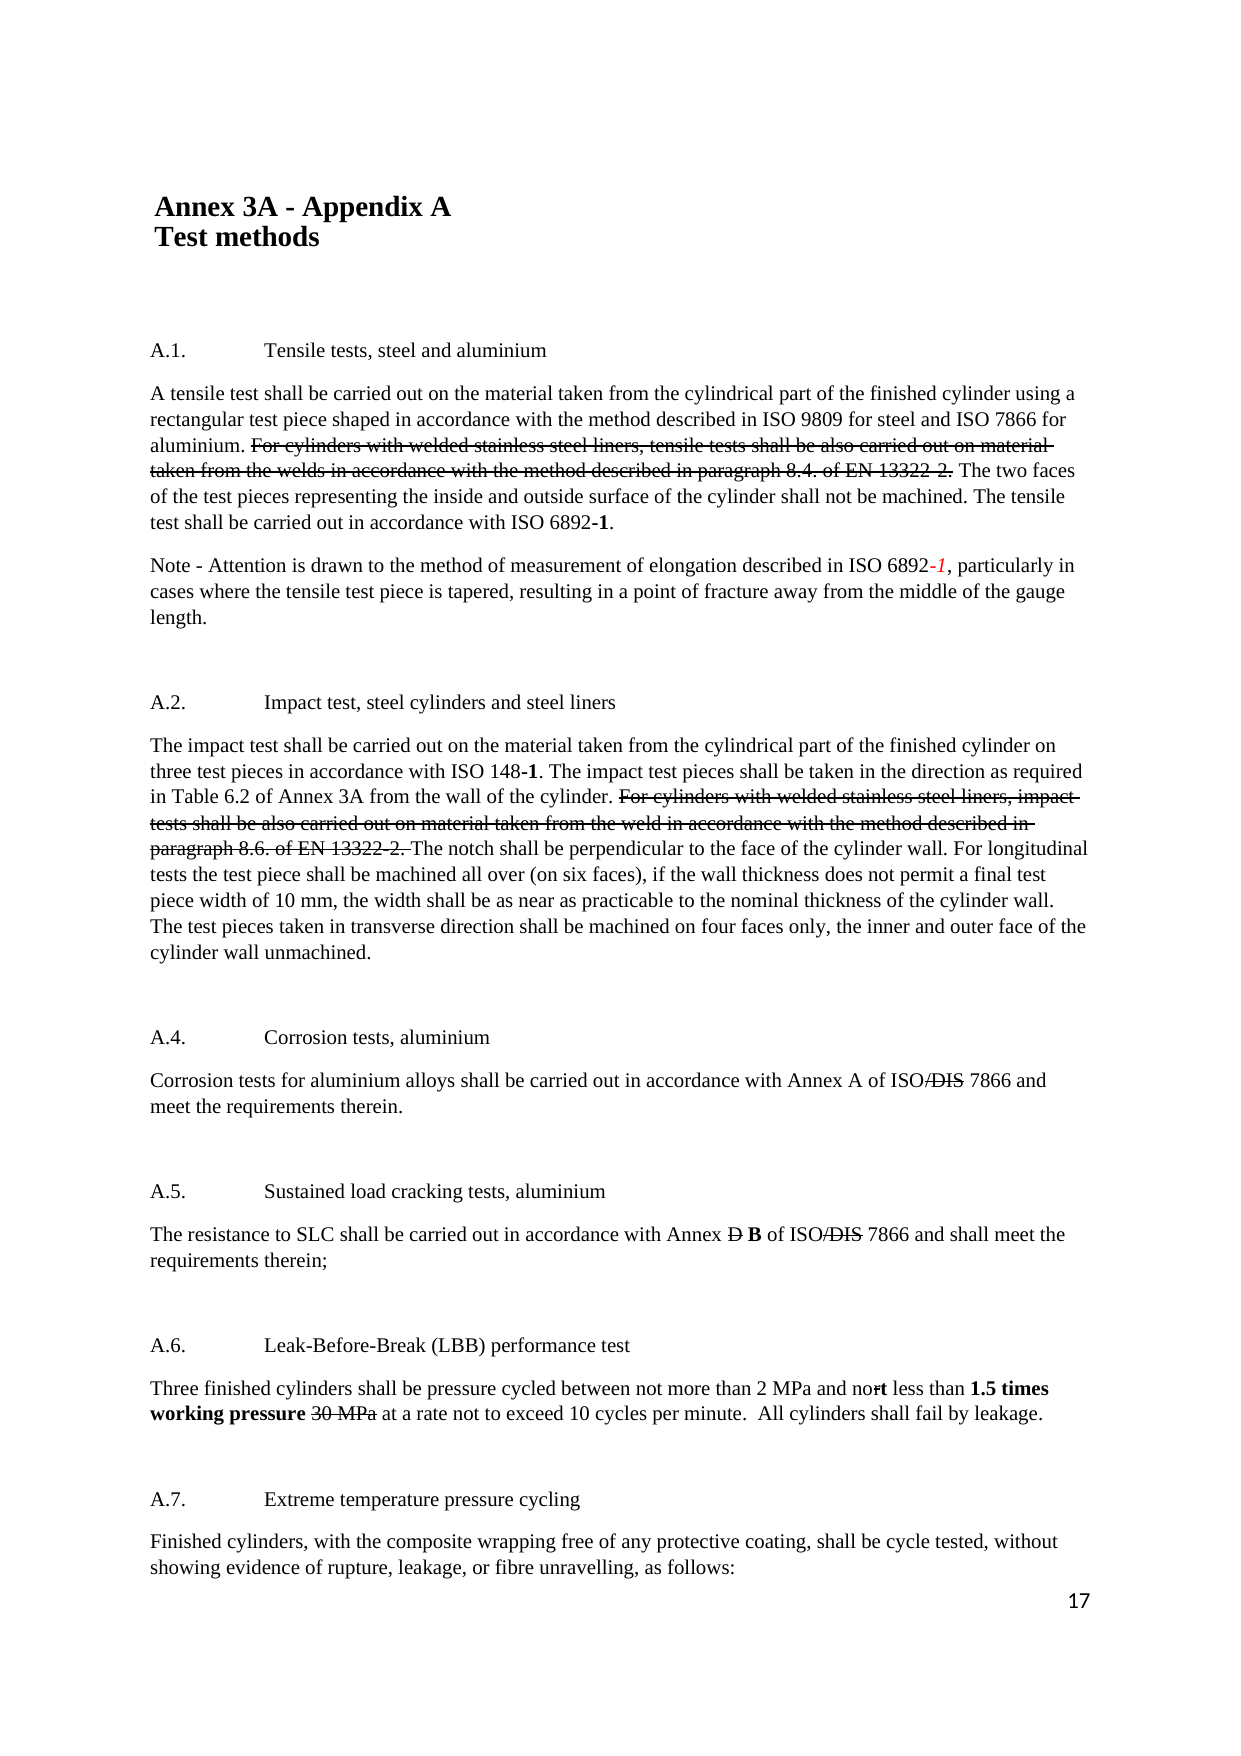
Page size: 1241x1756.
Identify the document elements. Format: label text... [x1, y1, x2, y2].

text A.5. Sustained load cracking tests, aluminium [150, 1179, 1090, 1203]
text Finished cylinders, with the composite wrapping free of any protective coating, shall be cycle tested, without showing evidence of rupture, leakage, or fibre unravelling, as follows: [150, 1529, 1090, 1579]
text A.7. Extreme temperature pressure cycling [150, 1487, 1090, 1511]
text The impact test shall be carried out on the material taken from the cylindrical part of the finished cylinder on three test pieces in accordance with ISO 148-1. The impact test pieces shall be taken in the direction as required in Table 6.2 of Annex 3A from the wall of the cylinder. For cylinders with welded stainless steel liners, impact tests shall be also carried out on material taken from the weld in accordance with the method described in paragraph 8.6. of EN 13322-2. The notch shall be perpendicular to the face of the cylinder wall. For longitudinal tests the test piece shall be machined all over (on six faces), if the wall thickness does not permit a final test piece width of 10 mm, the width shall be as near as practicable to the nominal thickness of the cylinder wall. The test pieces taken in transverse direction shall be machined on four faces only, the inner and outer face of the cylinder wall unmachined. [150, 733, 1090, 964]
text A.4. Corrosion tests, aluminium [150, 1025, 1090, 1049]
text A.2. Impact test, steel cylinders and steel liners [150, 690, 1090, 714]
text A.1. Tensile tests, steel and aluminium [150, 338, 1090, 362]
text Corrosion tests for aluminium alloys shall be carried out in accordance with Annex A of ISO/DIS 7866 and meet the requirements therein. [150, 1068, 1090, 1118]
text A.6. Leak-Before-Break (LBB) performance test [150, 1333, 1090, 1357]
text Three finished cylinders shall be pressure cycled between not more than 2 MPa and nort less than 1.5 times working pressure 30 MPa at a rate not to exceed 10 cycles per minute. All cylinders shall fail by leakage. [150, 1375, 1090, 1425]
text Test methods [154, 222, 1090, 253]
text Note - Attention is drawn to the method of measurement of elongation described in ISO 6892-1, particularly in cases where the tensile test piece is tapered, resulting in a point of fracture away from the middle of the gauge length. [150, 553, 1090, 629]
text The resistance to SLC shall be carried out in accordance with Annex D B of ISO/DIS 7866 and shall meet the requirements therein; [150, 1222, 1090, 1272]
text A tensile test shall be carried out on the material taken from the cylindrical part of the finished cylinder using a rectangular test piece shaped in accordance with the method described in ISO 9809 for steel and ISO 7866 for aluminium. For cylinders with welded stainless steel liners, tensile tests shall be also carried out on material taken from the welds in accordance with the method described in paragraph 8.4. of EN 13322-2. The two faces of the test pieces representing the inside and outside surface of the cylinder shall not be machined. The tensile test shall be carried out in accordance with ISO 6892-1. [150, 381, 1090, 534]
text Annex 3A - Appendix A [154, 193, 1090, 222]
